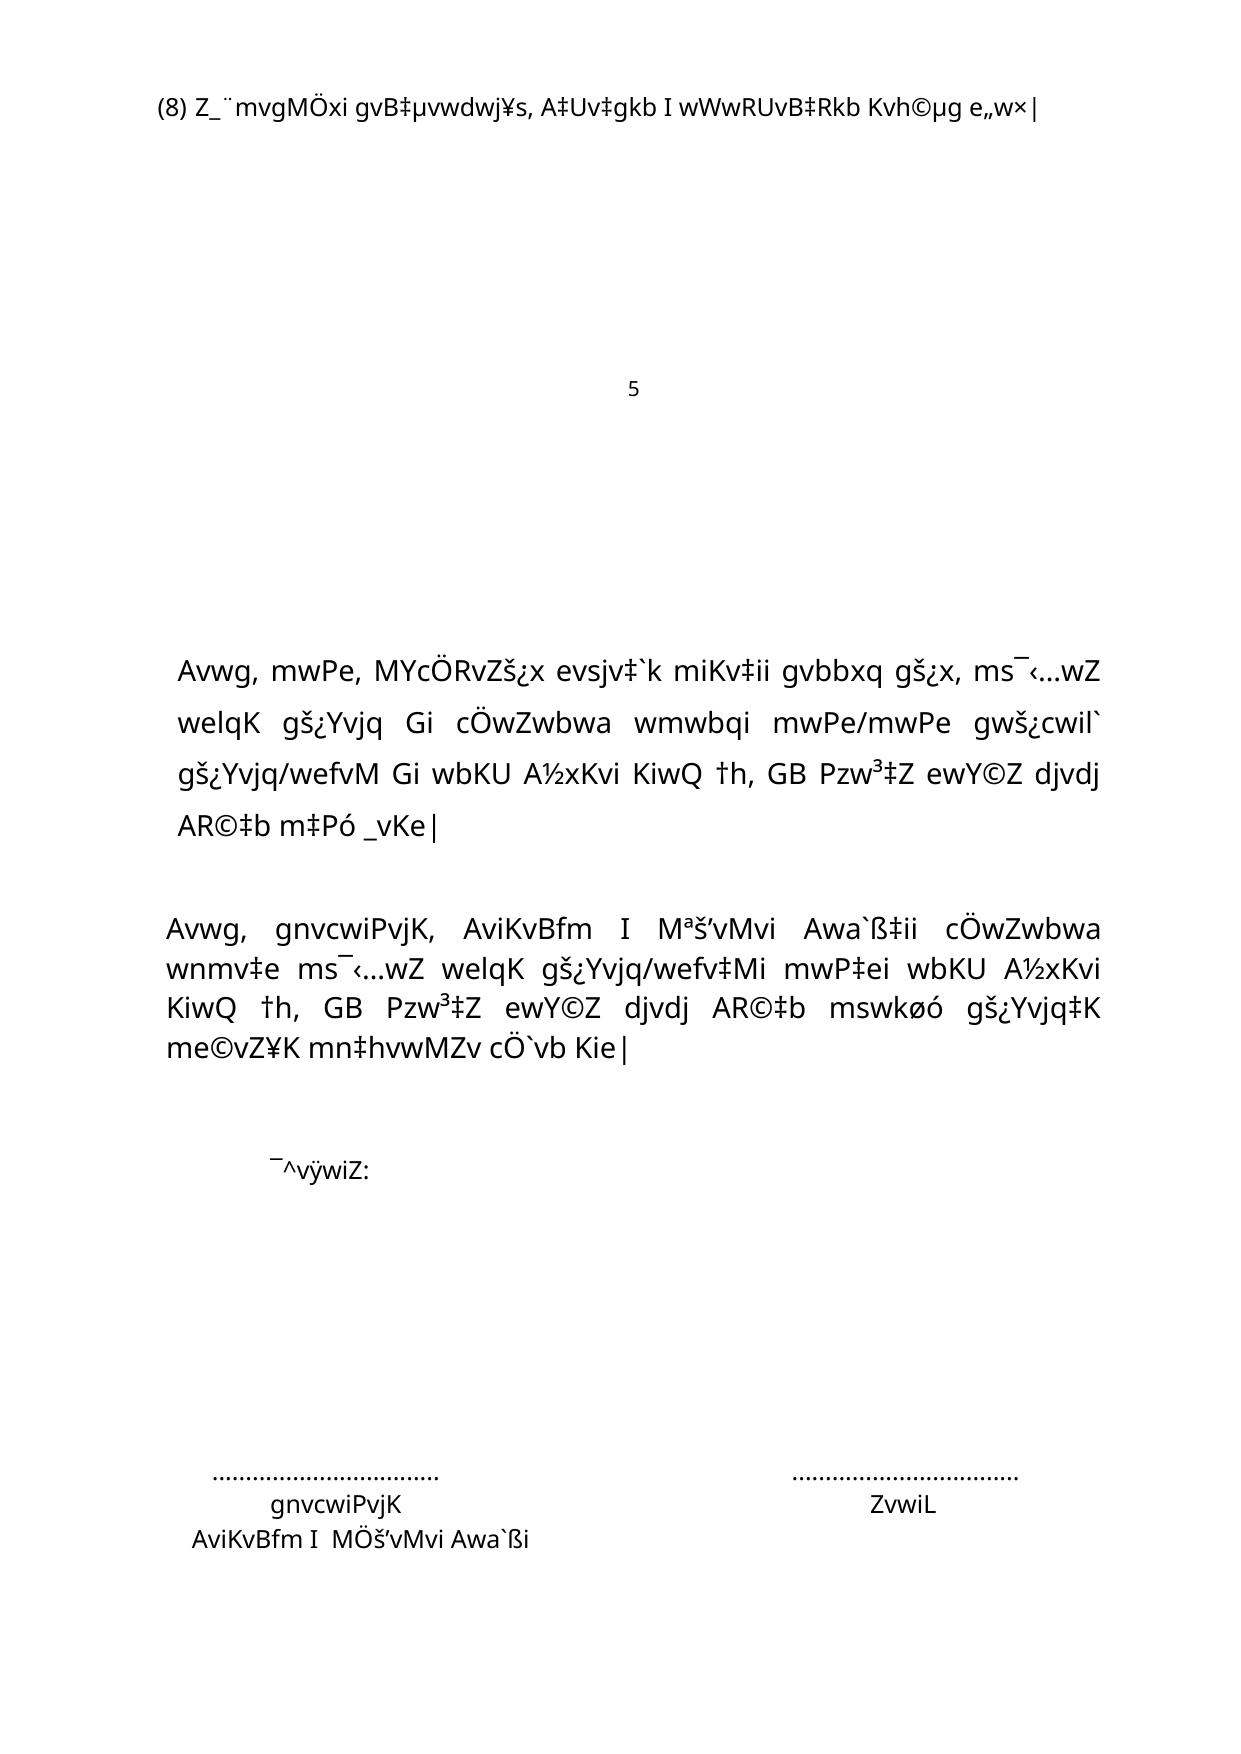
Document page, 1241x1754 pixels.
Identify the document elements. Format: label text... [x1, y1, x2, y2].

text gnvcwiPvjK ZvwiL [189, 1487, 1165, 1521]
text AviKvBfm I MÖš’vMvi Awa`ßi [166, 1521, 1165, 1555]
text ¯^vÿwiZ: [189, 1153, 1165, 1187]
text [189, 1453, 1165, 1487]
list Z_¨mvgMÖxi gvB‡µvwdwj¥s, A‡Uv‡gkb I wWwRUvB‡Rkb Kvh©µg e„w×| [157, 90, 1139, 124]
text Avwg, mwPe, MYcÖRvZš¿x evsjv‡`k miKv‡ii gvbbxq gš¿x, ms¯‹…wZ welqK gš¿Yvjq Gi cÖwZwbwa wmwbqi mwPe/mwPe gwš¿cwil` gš¿Yvjq/wefvM Gi wbKU A½xKvi KiwQ †h, GB Pzw³‡Z ewY©Z djvdj AR©‡b m‡Pó _vKe| [177, 650, 1102, 845]
text Avwg, gnvcwiPvjK, AviKvBfm I Mªš’vMvi Awa`ß‡ii cÖwZwbwa wnmv‡e ms¯‹…wZ welqK gš¿Yvjq/wefv‡Mi mwP‡ei wbKU A½xKvi KiwQ †h, GB Pzw³‡Z ewY©Z djvdj AR©‡b mswkøó gš¿Yvjq‡K me©vZ¥K mn‡hvwMZv cÖ`vb Kie| [166, 908, 1102, 1067]
